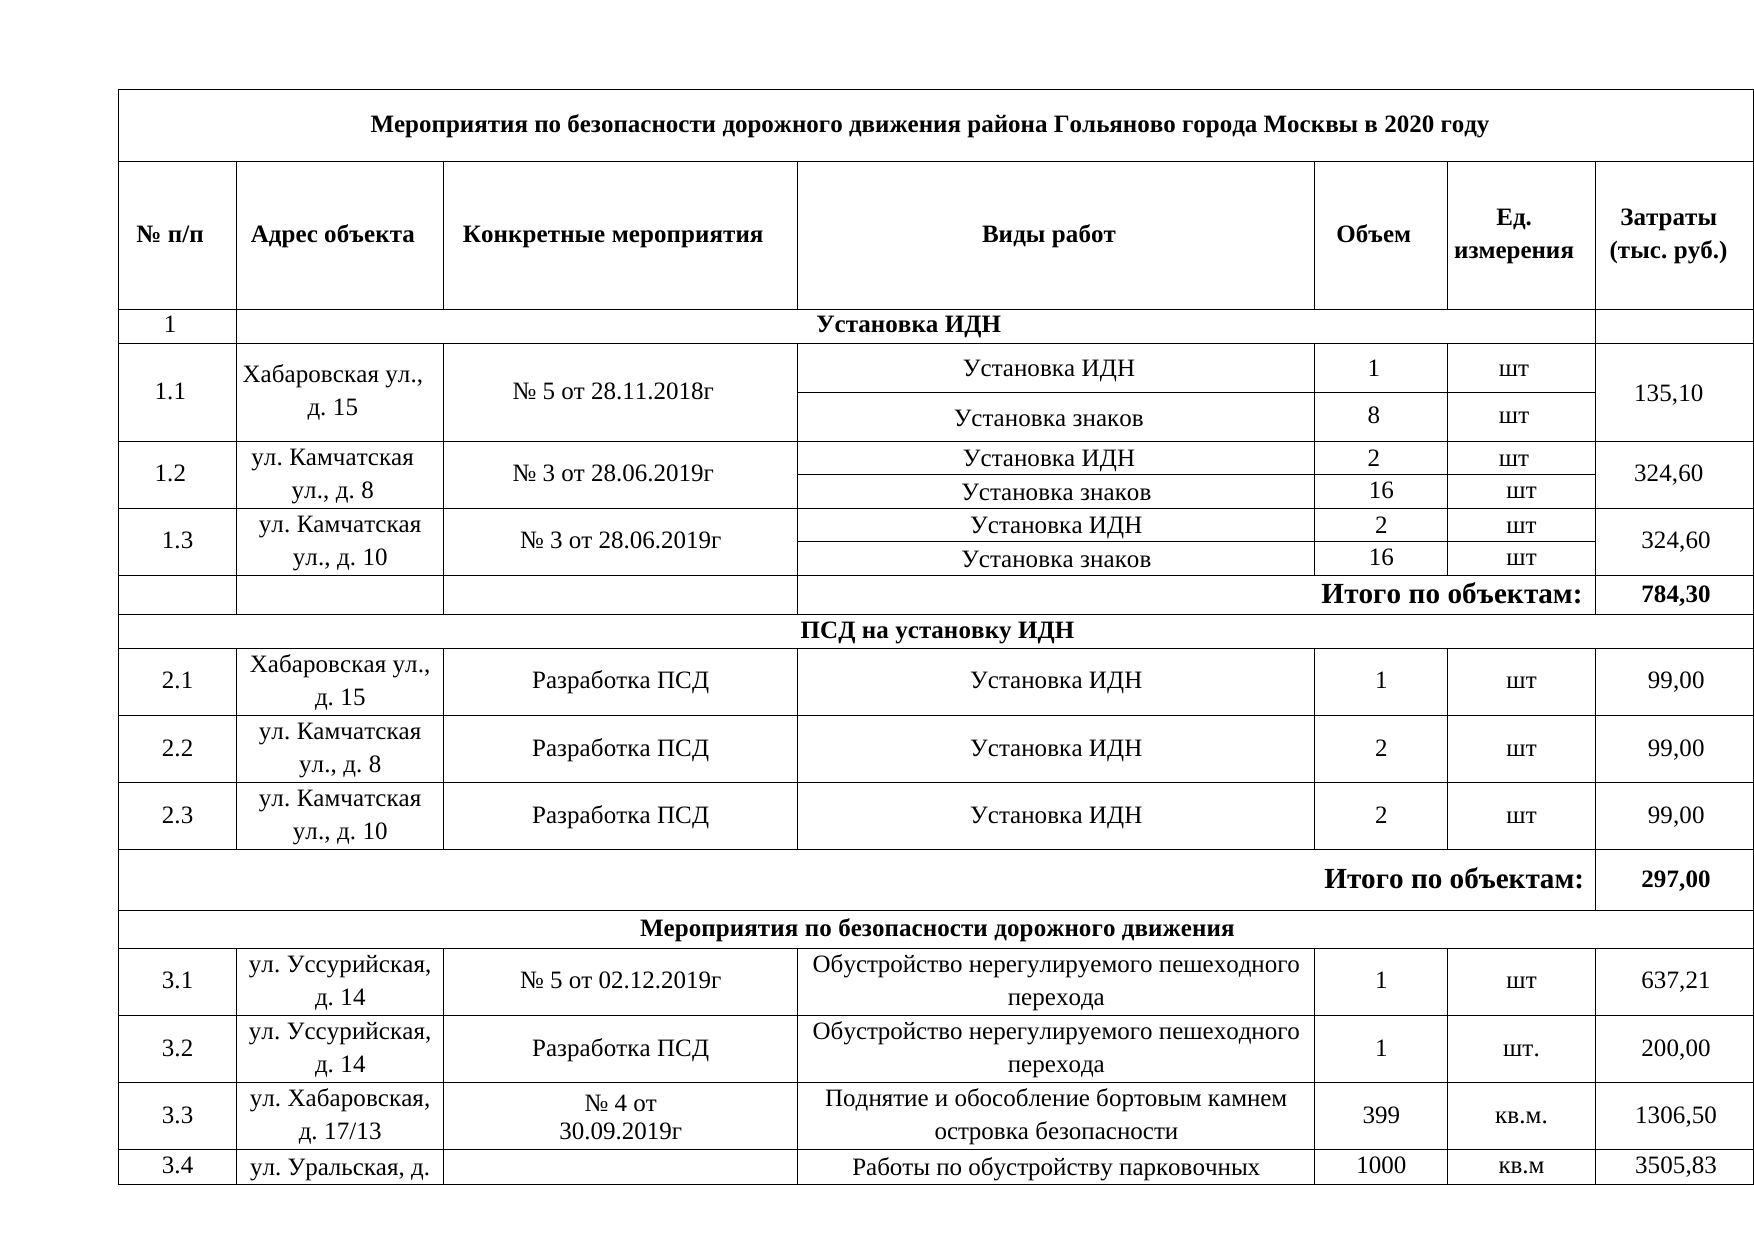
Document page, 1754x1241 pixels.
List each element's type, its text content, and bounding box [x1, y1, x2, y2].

table_cell 2.2 [119, 716, 236, 782]
table_cell Установка знаков [798, 393, 1314, 441]
table_cell Установка ИДН [798, 344, 1314, 392]
table_cell Затраты (тыс. руб.) [1596, 162, 1753, 308]
table_cell Установка знаков [798, 542, 1314, 575]
table_cell Установка ИДН [798, 783, 1314, 849]
table_cell 1000 [1315, 1150, 1447, 1183]
table_cell ПСД на установку ИДН [119, 615, 1753, 648]
table_cell ул. Уссурийская, д. 14 [237, 1016, 443, 1082]
table_cell 1.3 [119, 509, 236, 575]
table_cell ул. Хабаровская, д. 17/13 [237, 1083, 443, 1149]
table_cell шт [1448, 949, 1595, 1015]
table_cell кв.м. [1448, 1083, 1595, 1149]
table_cell шт [1448, 716, 1595, 782]
table_cell Установка ИДН [798, 649, 1314, 715]
table_cell Установка знаков [798, 475, 1314, 508]
table_cell шт. [1448, 1016, 1595, 1082]
table_cell шт [1448, 542, 1595, 575]
table_cell 1 [1315, 949, 1447, 1015]
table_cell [237, 1150, 443, 1183]
table_cell 16 [1315, 475, 1447, 508]
table_cell [1596, 310, 1753, 343]
table_cell Хабаровская ул., д. 15 [237, 649, 443, 715]
table_cell [237, 576, 443, 614]
table_cell 2.1 [119, 649, 236, 715]
table_cell Адрес объекта [237, 162, 443, 308]
table_cell Установка ИДН [798, 509, 1314, 541]
table_cell Ед. измерения [1448, 162, 1595, 308]
table_cell 3505,83 [1596, 1150, 1753, 1183]
table_cell 399 [1315, 1083, 1447, 1149]
table_cell № 5 от 28.11.2018г [444, 344, 797, 441]
table_cell ул. Камчатская ул., д. 10 [237, 783, 443, 849]
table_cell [798, 1150, 1314, 1183]
table_cell шт [1448, 509, 1595, 541]
table_cell [444, 576, 797, 614]
table_cell шт [1448, 344, 1595, 392]
table_cell [444, 1150, 797, 1183]
table_cell 297,00 [1596, 850, 1753, 910]
table_cell 1.2 [119, 442, 236, 508]
table_cell 324,60 [1596, 509, 1753, 575]
table_cell Объем [1315, 162, 1447, 308]
table_cell 99,00 [1596, 783, 1753, 849]
table_cell Разработка ПСД [444, 783, 797, 849]
table_cell ул. Камчатская ул., д. 10 [237, 509, 443, 575]
table_cell 3.4 [119, 1150, 236, 1183]
table_cell 3.2 [119, 1016, 236, 1082]
table_cell Обустройство нерегулируемого пешеходного перехода [798, 1016, 1314, 1082]
table_cell шт [1448, 393, 1595, 441]
table_cell № 3 от 28.06.2019г [444, 509, 797, 575]
table_cell Хабаровская ул., д. 15 [237, 344, 443, 441]
table_cell 1.1 [119, 344, 236, 441]
table_cell шт [1448, 649, 1595, 715]
table_cell 2 [1315, 509, 1447, 541]
table_cell № 5 от 02.12.2019г [444, 949, 797, 1015]
table_cell Обустройство нерегулируемого пешеходного перехода [798, 949, 1314, 1015]
table_cell кв.м [1448, 1150, 1595, 1183]
table_cell шт [1448, 783, 1595, 849]
table_cell 1306,50 [1596, 1083, 1753, 1149]
table_cell 8 [1315, 393, 1447, 441]
table_cell 2 [1315, 716, 1447, 782]
table_cell 2 [1315, 783, 1447, 849]
table_cell 135,10 [1596, 344, 1753, 441]
table_cell 2 [1315, 442, 1447, 474]
table_cell 99,00 [1596, 649, 1753, 715]
table_cell 1 [119, 310, 236, 343]
table_cell шт [1448, 442, 1595, 474]
table_cell 2.3 [119, 783, 236, 849]
table_cell 3.3 [119, 1083, 236, 1149]
table_header Мероприятия по безопасности дорожного движения района Гольяново города Москвы в 2020 году [119, 90, 1753, 161]
table_cell ул. Камчатская ул., д. 8 [237, 716, 443, 782]
table_cell Разработка ПСД [444, 649, 797, 715]
table_cell 3.1 [119, 949, 236, 1015]
table_cell 324,60 [1596, 442, 1753, 508]
table_cell [119, 576, 236, 614]
table_cell Разработка ПСД [444, 1016, 797, 1082]
table_cell 1 [1315, 344, 1447, 392]
table_cell 784,30 [1596, 576, 1753, 614]
table_cell Установка ИДН [237, 310, 1595, 343]
table_cell Итого по объектам: [119, 850, 1595, 910]
table_cell 16 [1315, 542, 1447, 575]
table_cell Поднятие и обособление бортовым камнем островка безопасности [798, 1083, 1314, 1149]
table_cell шт [1448, 475, 1595, 508]
table_cell 1 [1315, 649, 1447, 715]
table_cell 99,00 [1596, 716, 1753, 782]
table_cell ул. Уссурийская, д. 14 [237, 949, 443, 1015]
table_cell Установка ИДН [798, 442, 1314, 474]
table_cell ул. Камчатская ул., д. 8 [237, 442, 443, 508]
table_cell 637,21 [1596, 949, 1753, 1015]
table_cell Мероприятия по безопасности дорожного движения [119, 911, 1753, 948]
table_cell Итого по объектам: [798, 576, 1595, 614]
table_cell № п/п [119, 162, 236, 308]
table_cell № 4 от 30.09.2019г [444, 1083, 797, 1149]
table_cell № 3 от 28.06.2019г [444, 442, 797, 508]
table_cell Виды работ [798, 162, 1314, 308]
table_cell Разработка ПСД [444, 716, 797, 782]
table_cell 200,00 [1596, 1016, 1753, 1082]
table_cell Конкретные мероприятия [444, 162, 797, 308]
table_cell 1 [1315, 1016, 1447, 1082]
table_cell Установка ИДН [798, 716, 1314, 782]
